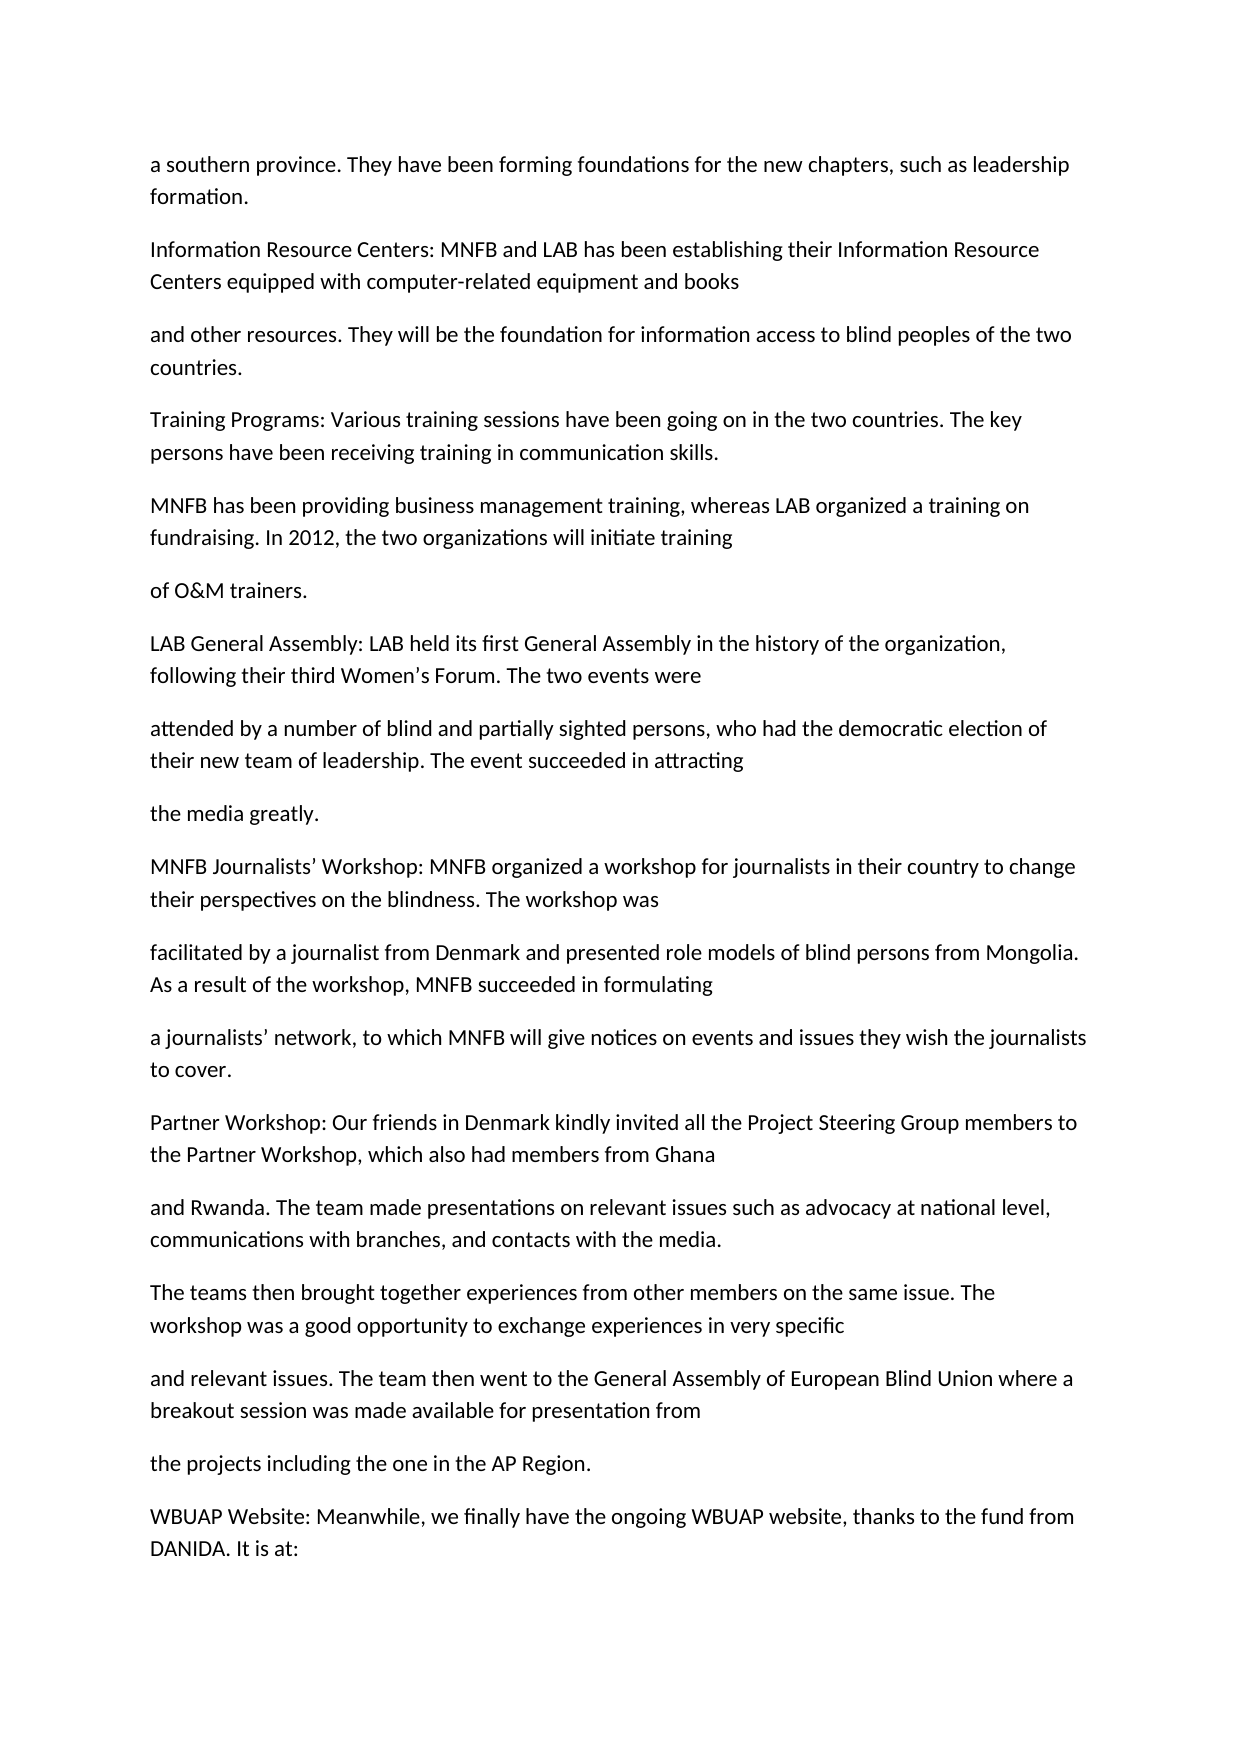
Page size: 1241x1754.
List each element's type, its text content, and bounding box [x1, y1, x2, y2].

text and other resources. They will be the foundation for information access to blind peoples of the two countries. [150, 320, 1090, 381]
text and Rwanda. The team made presentations on relevant issues such as advocacy at national level, communications with branches, and contacts with the media. [150, 1193, 1090, 1253]
text the media greatly. [150, 799, 1090, 827]
text the projects including the one in the AP Region. [150, 1449, 1090, 1477]
text The teams then brought together experiences from other members on the same issue. The workshop was a good opportunity to exchange experiences in very specific [150, 1278, 1090, 1339]
text a southern province. They have been forming foundations for the new chapters, such as leadership formation. [150, 150, 1090, 210]
text LAB General Assembly: LAB held its first General Assembly in the history of the organization, following their third Women’s Forum. The two events were [150, 629, 1090, 689]
text attended by a number of blind and partially sighted persons, who had the democratic election of their new team of leadership. The event succeeded in attracting [150, 714, 1090, 774]
text WBUAP Website: Meanwhile, we finally have the ongoing WBUAP website, thanks to the fund from DANIDA. It is at: [150, 1502, 1090, 1562]
text and relevant issues. The team then went to the General Assembly of European Blind Union where a breakout session was made available for presentation from [150, 1364, 1090, 1424]
text Partner Workshop: Our friends in Denmark kindly invited all the Project Steering Group members to the Partner Workshop, which also had members from Ghana [150, 1108, 1090, 1168]
text of O&M trainers. [150, 576, 1090, 604]
text Training Programs: Various training sessions have been going on in the two countries. The key persons have been receiving training in communication skills. [150, 406, 1090, 466]
text Information Resource Centers: MNFB and LAB has been establishing their Information Resource Centers equipped with computer-related equipment and books [150, 235, 1090, 295]
text a journalists’ network, to which MNFB will give notices on events and issues they wish the journalists to cover. [150, 1023, 1090, 1083]
text MNFB has been providing business management training, whereas LAB organized a training on fundraising. In 2012, the two organizations will initiate training [150, 491, 1090, 551]
text facilitated by a journalist from Denmark and presented role models of blind persons from Mongolia. As a result of the workshop, MNFB succeeded in formulating [150, 938, 1090, 998]
text MNFB Journalists’ Workshop: MNFB organized a workshop for journalists in their country to change their perspectives on the blindness. The workshop was [150, 852, 1090, 913]
